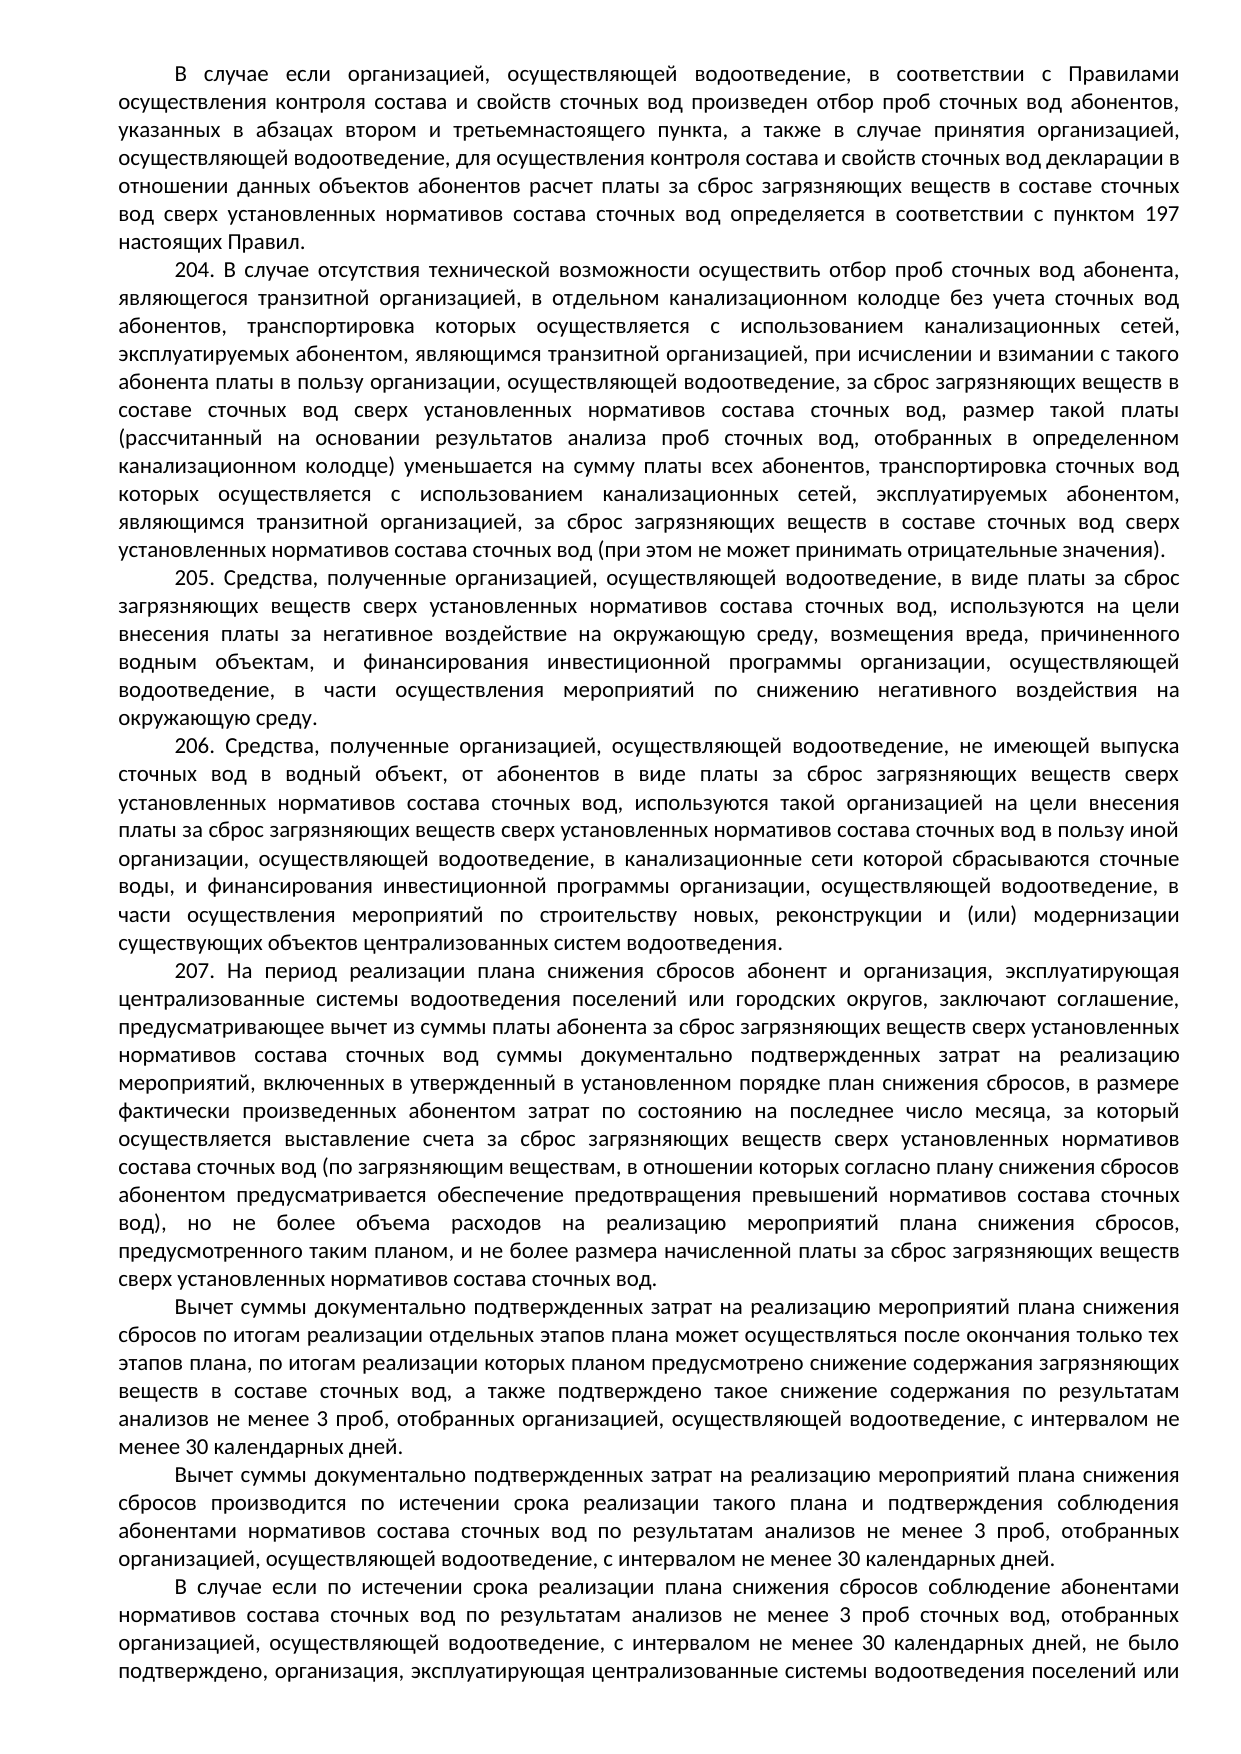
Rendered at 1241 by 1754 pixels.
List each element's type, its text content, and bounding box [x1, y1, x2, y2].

text В случае если организацией, осуществляющей водоотведение, в соответствии с Правилами осуществления контроля состава и свойств сточных вод произведен отбор проб сточных вод абонентов, указанных в абзацах втором и третьемнастоящего пункта, а также в случае принятия организацией, осуществляющей водоотведение, для осуществления контроля состава и свойств сточных вод декларации в отношении данных объектов абонентов расчет платы за сброс загрязняющих веществ в составе сточных вод сверх установленных нормативов состава сточных вод определяется в соответствии с пунктом 197 настоящих Правил. [118, 59, 1181, 255]
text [118, 1572, 1181, 1684]
text 207. На период реализации плана снижения сбросов абонент и организация, эксплуатирующая централизованные системы водоотведения поселений или городских округов, заключают соглашение, предусматривающее вычет из суммы платы абонента за сброс загрязняющих веществ сверх установленных нормативов состава сточных вод суммы документально подтвержденных затрат на реализацию мероприятий, включенных в утвержденный в установленном порядке план снижения сбросов, в размере фактически произведенных абонентом затрат по состоянию на последнее число месяца, за который осуществляется выставление счета за сброс загрязняющих веществ сверх установленных нормативов состава сточных вод (по загрязняющим веществам, в отношении которых согласно плану снижения сбросов абонентом предусматривается обеспечение предотвращения превышений нормативов состава сточных вод), но не более объема расходов на реализацию мероприятий плана снижения сбросов, предусмотренного таким планом, и не более размера начисленной платы за сброс загрязняющих веществ сверх установленных нормативов состава сточных вод. [118, 956, 1181, 1292]
text 204. В случае отсутствия технической возможности осуществить отбор проб сточных вод абонента, являющегося транзитной организацией, в отдельном канализационном колодце без учета сточных вод абонентов, транспортировка которых осуществляется с использованием канализационных сетей, эксплуатируемых абонентом, являющимся транзитной организацией, при исчислении и взимании с такого абонента платы в пользу организации, осуществляющей водоотведение, за сброс загрязняющих веществ в составе сточных вод сверх установленных нормативов состава сточных вод, размер такой платы (рассчитанный на основании результатов анализа проб сточных вод, отобранных в определенном канализационном колодце) уменьшается на сумму платы всех абонентов, транспортировка сточных вод которых осуществляется с использованием канализационных сетей, эксплуатируемых абонентом, являющимся транзитной организацией, за сброс загрязняющих веществ в составе сточных вод сверх установленных нормативов состава сточных вод (при этом не может принимать отрицательные значения). [118, 255, 1181, 563]
text 205. Средства, полученные организацией, осуществляющей водоотведение, в виде платы за сброс загрязняющих веществ сверх установленных нормативов состава сточных вод, используются на цели внесения платы за негативное воздействие на окружающую среду, возмещения вреда, причиненного водным объектам, и финансирования инвестиционной программы организации, осуществляющей водоотведение, в части осуществления мероприятий по снижению негативного воздействия на окружающую среду. [118, 563, 1181, 732]
text 206. Средства, полученные организацией, осуществляющей водоотведение, не имеющей выпуска сточных вод в водный объект, от абонентов в виде платы за сброс загрязняющих веществ сверх установленных нормативов состава сточных вод, используются такой организацией на цели внесения платы за сброс загрязняющих веществ сверх установленных нормативов состава сточных вод в пользу иной организации, осуществляющей водоотведение, в канализационные сети которой сбрасываются сточные воды, и финансирования инвестиционной программы организации, осуществляющей водоотведение, в части осуществления мероприятий по строительству новых, реконструкции и (или) модернизации существующих объектов централизованных систем водоотведения. [118, 732, 1181, 956]
text Вычет суммы документально подтвержденных затрат на реализацию мероприятий плана снижения сбросов по итогам реализации отдельных этапов плана может осуществляться после окончания только тех этапов плана, по итогам реализации которых планом предусмотрено снижение содержания загрязняющих веществ в составе сточных вод, а также подтверждено такое снижение содержания по результатам анализов не менее 3 проб, отобранных организацией, осуществляющей водоотведение, с интервалом не менее 30 календарных дней. [118, 1292, 1181, 1460]
text Вычет суммы документально подтвержденных затрат на реализацию мероприятий плана снижения сбросов производится по истечении срока реализации такого плана и подтверждения соблюдения абонентами нормативов состава сточных вод по результатам анализов не менее 3 проб, отобранных организацией, осуществляющей водоотведение, с интервалом не менее 30 календарных дней. [118, 1460, 1181, 1572]
